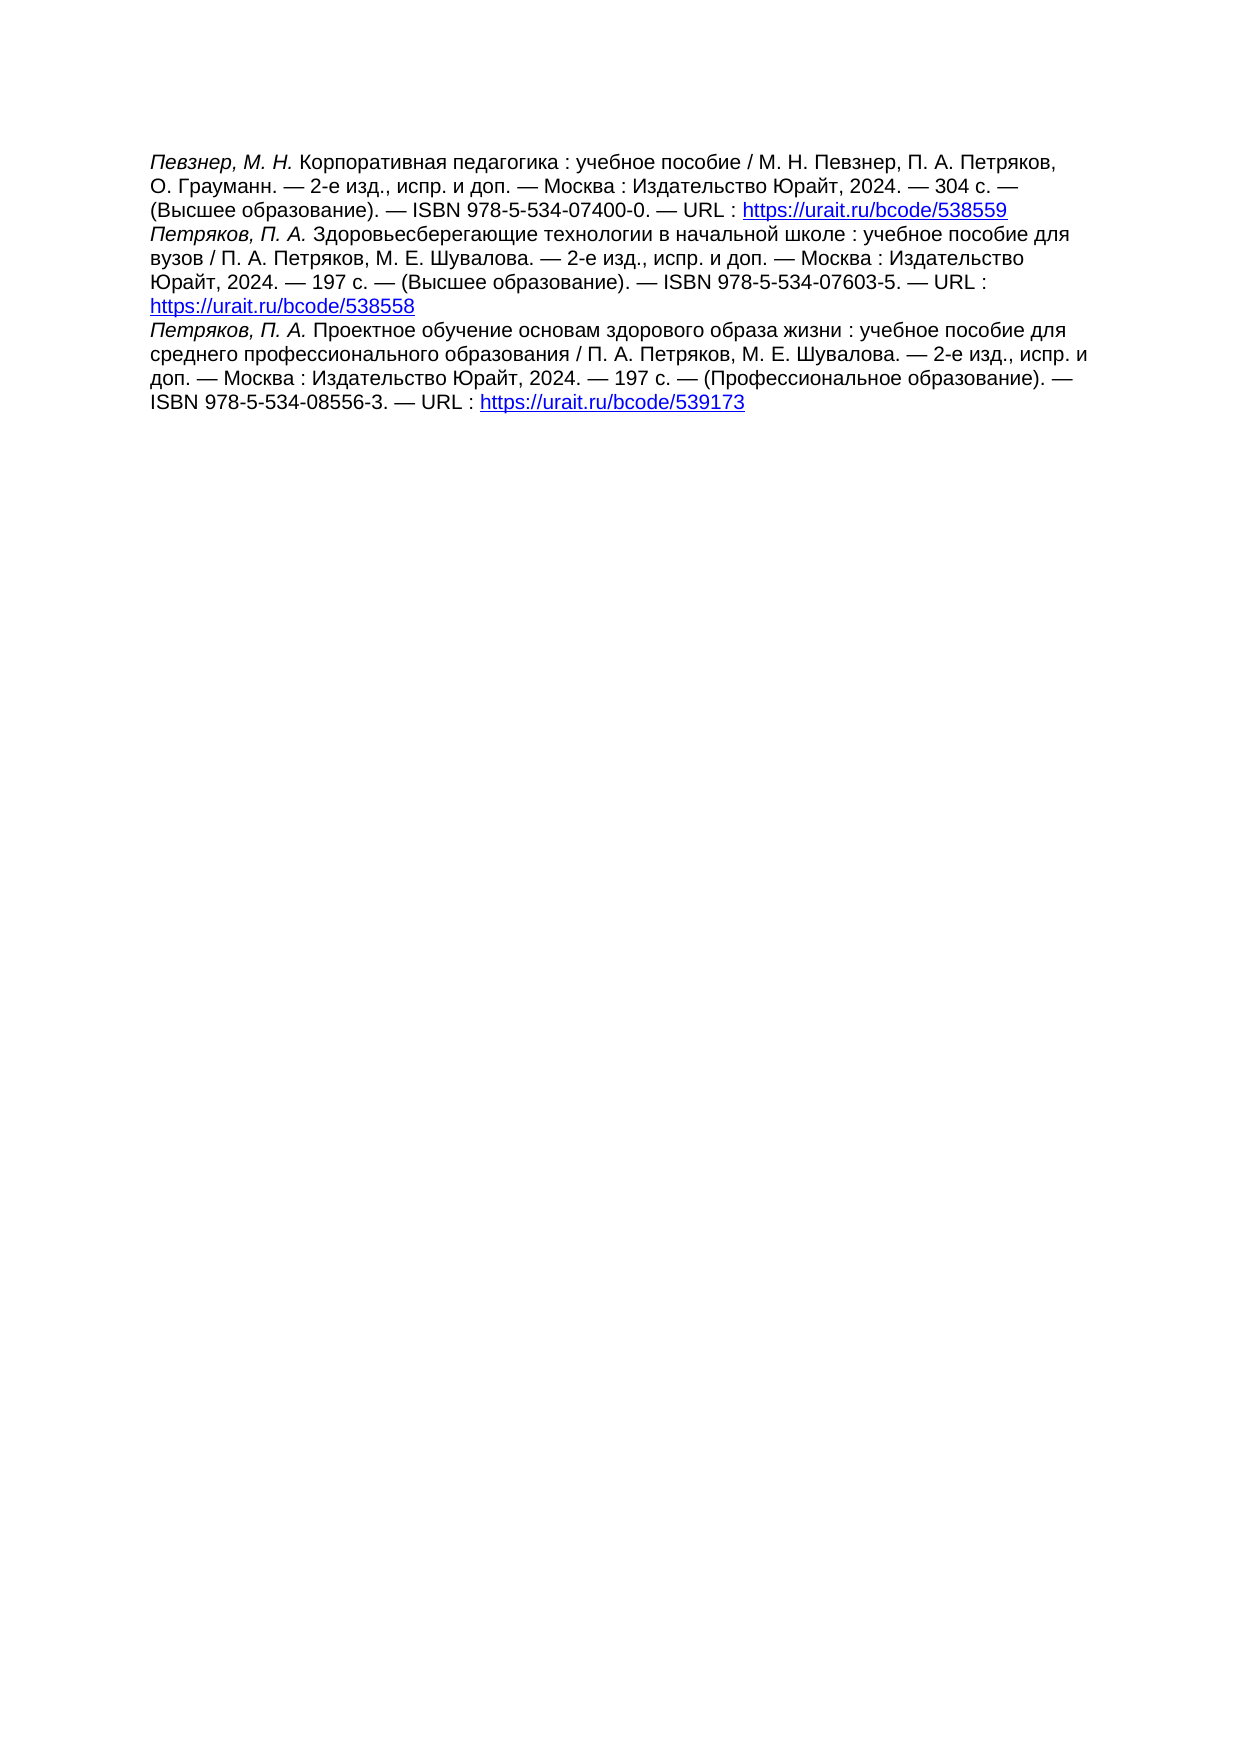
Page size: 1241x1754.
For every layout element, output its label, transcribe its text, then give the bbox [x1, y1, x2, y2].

text Петряков, П. А. Проектное обучение основам здорового образа жизни : учебное пособие для среднего профессионального образования / П. А. Петряков, М. Е. Шувалова. — 2-е изд., испр. и доп. — Москва : Издательство Юрайт, 2024. — 197 с. — (Профессиональное образование). — ISBN 978-5-534-08556-3. — URL : https://urait.ru/bcode/539173 [150, 318, 1090, 413]
text Петряков, П. А. Здоровьесберегающие технологии в начальной школе : учебное пособие для вузов / П. А. Петряков, М. Е. Шувалова. — 2-е изд., испр. и доп. — Москва : Издательство Юрайт, 2024. — 197 с. — (Высшее образование). — ISBN 978-5-534-07603-5. — URL : https://urait.ru/bcode/538558 [150, 222, 1090, 318]
text Певзнер, М. Н. Корпоративная педагогика : учебное пособие / М. Н. Певзнер, П. А. Петряков, О. Грауманн. — 2-е изд., испр. и доп. — Москва : Издательство Юрайт, 2024. — 304 с. — (Высшее образование). — ISBN 978-5-534-07400-0. — URL : https://urait.ru/bcode/538559 [150, 150, 1090, 222]
